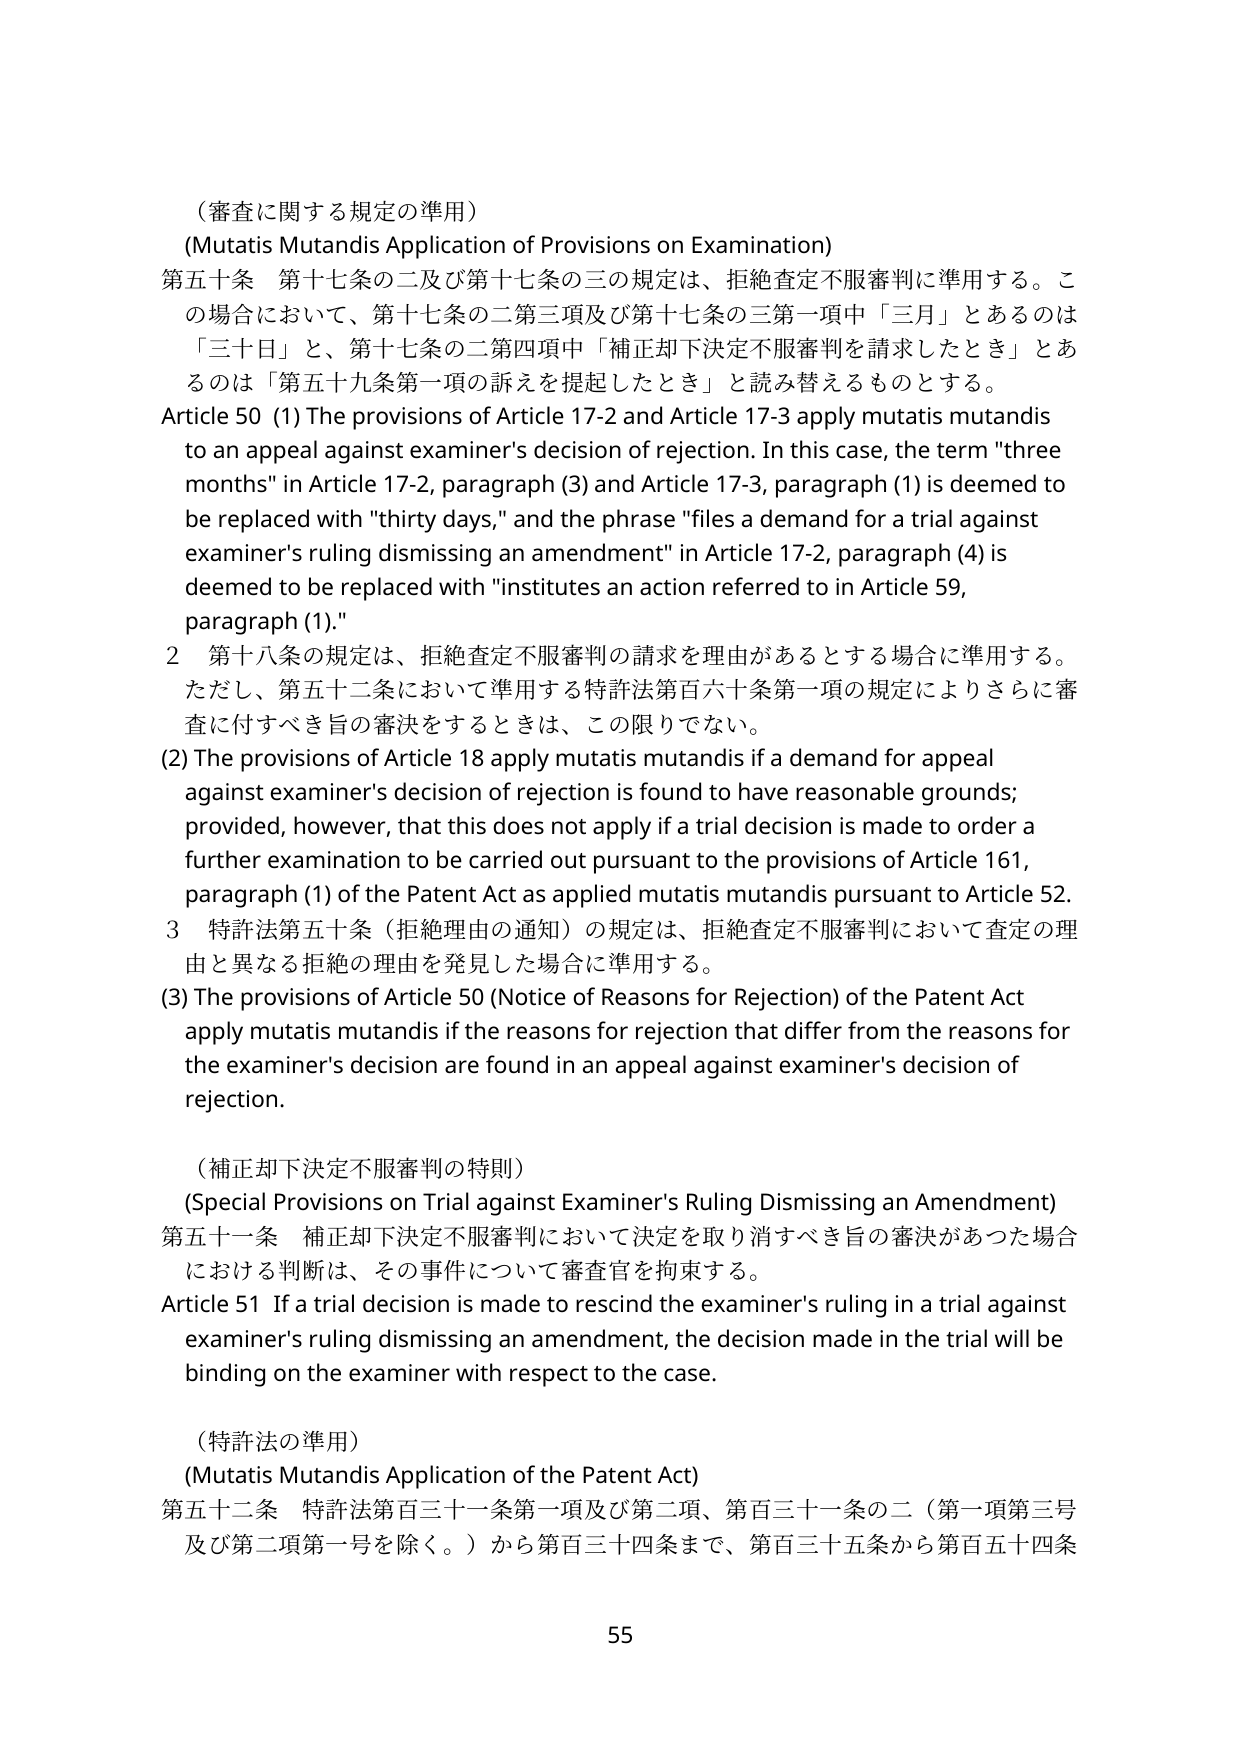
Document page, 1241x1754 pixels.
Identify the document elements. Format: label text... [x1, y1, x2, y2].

text ３ 特許法第五十条（拒絶理由の通知）の規定は、拒絶査定不服審判において査定の理由と異なる拒絶の理由を発見した場合に準用する。 [161, 911, 1079, 979]
text （特許法の準用） [184, 1424, 1079, 1458]
text (Special Provisions on Trial against Examiner's Ruling Dismissing an Amendment) [184, 1184, 1079, 1219]
text (Mutatis Mutandis Application of the Patent Act) [184, 1458, 1079, 1492]
text ２ 第十八条の規定は、拒絶査定不服審判の請求を理由があるとする場合に準用する。ただし、第五十二条において準用する特許法第百六十条第一項の規定によりさらに審査に付すべき旨の審決をするときは、この限りでない。 [161, 638, 1079, 740]
text 第五十条 第十七条の二及び第十七条の三の規定は、拒絶査定不服審判に準用する。この場合において、第十七条の二第三項及び第十七条の三第一項中「三月」とあるのは「三十日」と、第十七条の二第四項中「補正却下決定不服審判を請求したとき」とあるのは「第五十九条第一項の訴えを提起したとき」と読み替えるものとする。 [161, 262, 1079, 399]
text （審査に関する規定の準用） [184, 194, 1079, 228]
text (Mutatis Mutandis Application of Provisions on Examination) [184, 228, 1079, 262]
text （補正却下決定不服審判の特則） [184, 1150, 1079, 1184]
text Article 50 (1) The provisions of Article 17-2 and Article 17-3 apply mutatis mutandis to an appeal against examiner's decision of rejection. In this case, the term "three months" in Article 17-2, paragraph (3) and Article 17-3, paragraph (1) is deemed to be replaced with "thirty days," and the phrase "files a demand for a trial against examiner's ruling dismissing an amendment" in Article 17-2, paragraph (4) is deemed to be replaced with "institutes an action referred to in Article 59, paragraph (1)." [161, 399, 1079, 638]
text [161, 1492, 1079, 1560]
text 第五十一条 補正却下決定不服審判において決定を取り消すべき旨の審決があつた場合における判断は、その事件について審査官を拘束する。 [161, 1219, 1079, 1287]
text (2) The provisions of Article 18 apply mutatis mutandis if a demand for appeal against examiner's decision of rejection is found to have reasonable grounds; provided, however, that this does not apply if a trial decision is made to order a further examination to be carried out pursuant to the provisions of Article 161, paragraph (1) of the Patent Act as applied mutatis mutandis pursuant to Article 52. [161, 740, 1079, 911]
text Article 51 If a trial decision is made to rescind the examiner's ruling in a trial against examiner's ruling dismissing an amendment, the decision made in the trial will be binding on the examiner with respect to the case. [161, 1287, 1079, 1389]
text (3) The provisions of Article 50 (Notice of Reasons for Rejection) of the Patent Act apply mutatis mutandis if the reasons for rejection that differ from the reasons for the examiner's decision are found in an appeal against examiner's decision of rejection. [161, 979, 1079, 1116]
